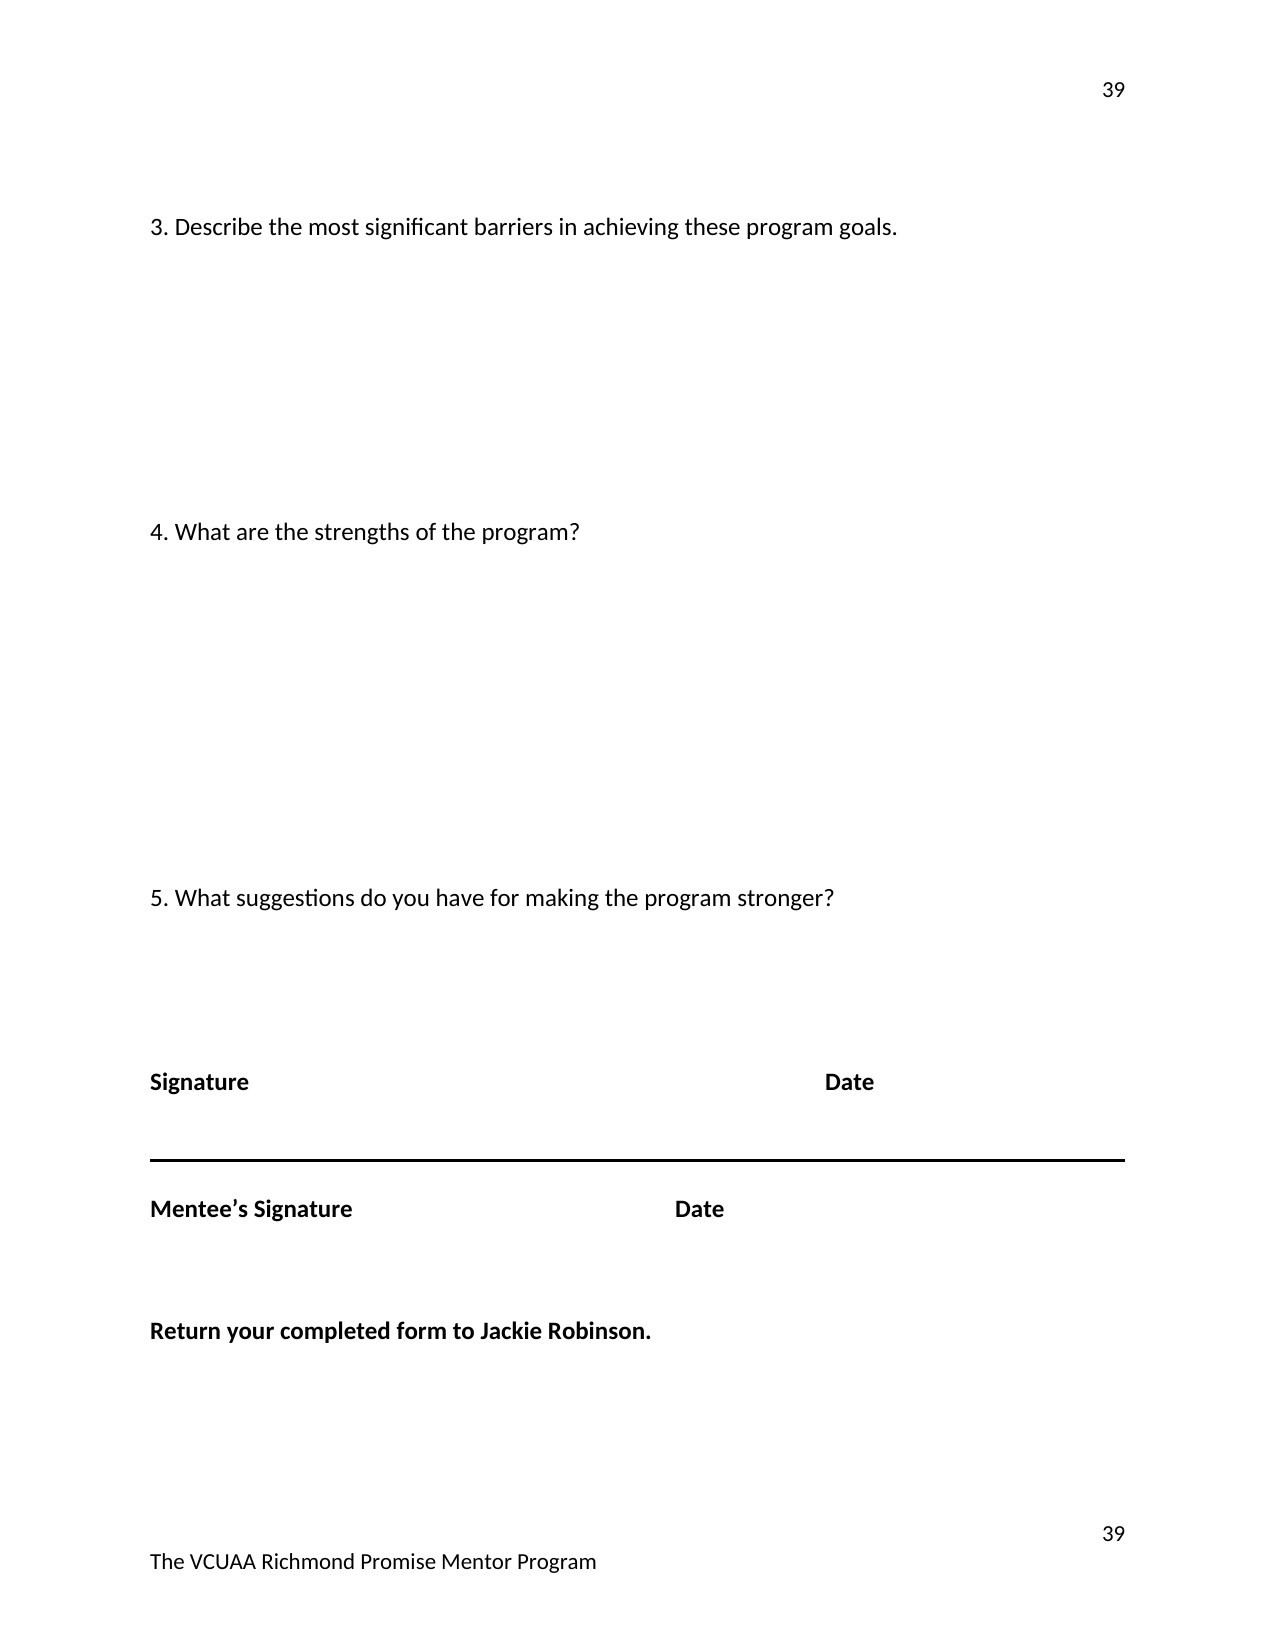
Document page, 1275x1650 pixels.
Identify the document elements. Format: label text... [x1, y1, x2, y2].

text 3. Describe the most significant barriers in achieving these program goals. [150, 211, 1125, 242]
text 4. What are the strengths of the program? [150, 516, 1125, 547]
text Return your completed form to Jackie Robinson. [150, 1315, 1125, 1346]
text Signature Date [150, 1066, 1125, 1096]
text 5. What suggestions do you have for making the program stronger? [150, 882, 1125, 913]
text Mentee’s Signature Date [150, 1193, 1125, 1223]
